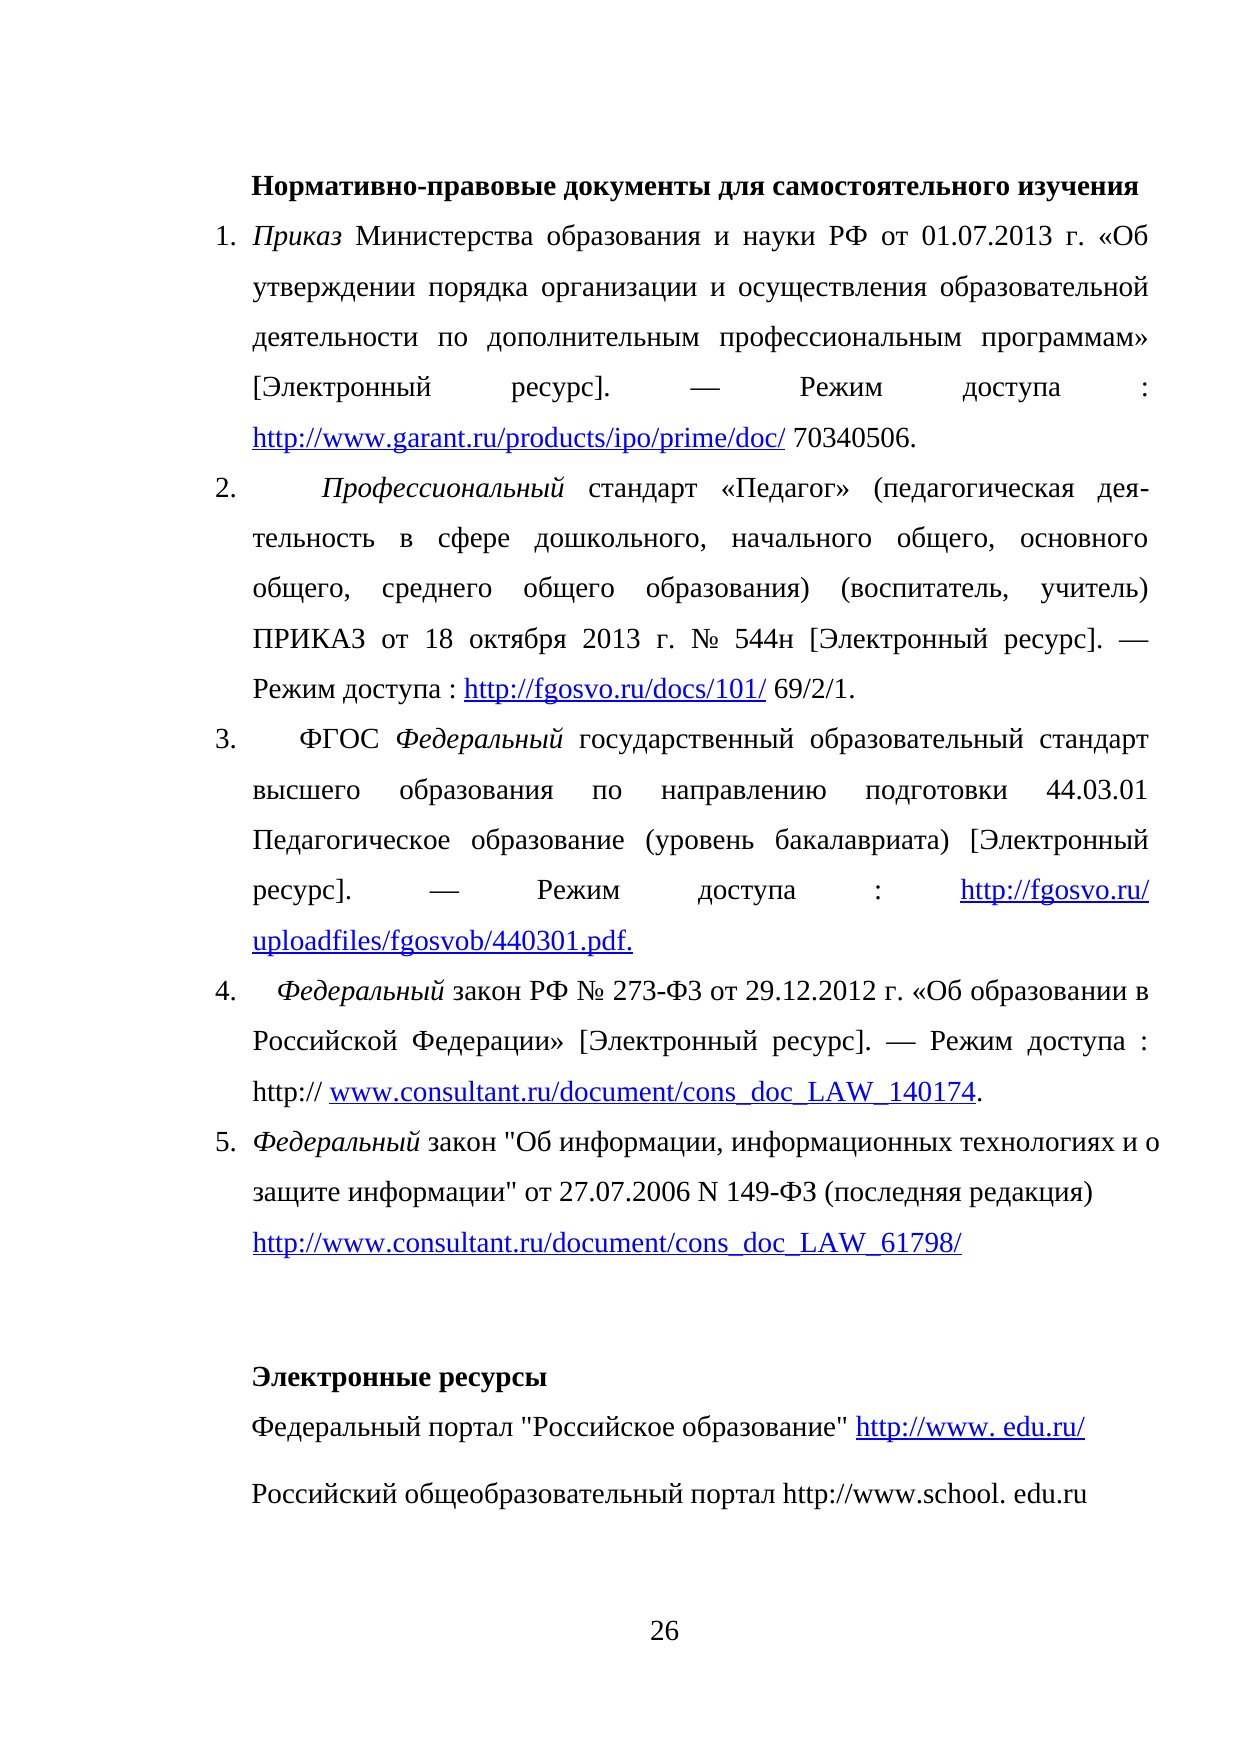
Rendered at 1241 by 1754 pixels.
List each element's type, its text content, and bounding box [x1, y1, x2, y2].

list Федеральный закон "Об информации, информационных технологиях и о защите информации" от 27.07.2006 N 149-ФЗ (последняя редакция) http://www.consultant.ru/document/cons_doc_LAW_61798/ [215, 1124, 1196, 1258]
text Российский общеобразовательный портал http://www.school. edu.ru [177, 1476, 1152, 1510]
text Федеральный портал "Российское образование" http://www. edu.ru/ [177, 1409, 1152, 1443]
list Профессиональный стандарт «Педагог» (педагогическая деятельность в сфере дошкольного, начального общего, основного общего, среднего общего образования) (воспитатель, учитель) ПРИКАЗ от 18 октября 2013 г. № 544н [Электронный ресурс]. — Режим доступа : http://fgosvo.ru/docs/101/ 69/2/1. [215, 470, 1149, 705]
subtitle Электронные ресурсы [177, 1359, 1152, 1392]
subtitle Нормативно-правовые документы для самостоятельного изучения [177, 168, 1152, 202]
list ФГОС Федеральный государственный образовательный стандарт высшего образования по направлению подготовки 44.03.01 Педагогическое образование (уровень бакалавриата) [Электронный ресурс]. — Режим доступа : http://fgosvo.ru/ uploadfiles/fgosvob/440301.pdf. [215, 722, 1149, 956]
list Приказ Министерства образования и науки РФ от 01.07.2013 г. «Об утверждении порядка организации и осуществления образовательной деятельности по дополнительным профессиональным программам» [Электронный ресурс]. — Режим доступа : http://www.garant.ru/products/ipo/prime/doc/ 70340506. [215, 218, 1149, 453]
list Федеральный закон РФ № 273-Φ3 от 29.12.2012 г. «Об образовании в Российской Федерации» [Электронный ресурс]. — Режим доступа : http:// www.consultant.ru/document/cons_doc_LAW_140174. [215, 973, 1149, 1107]
